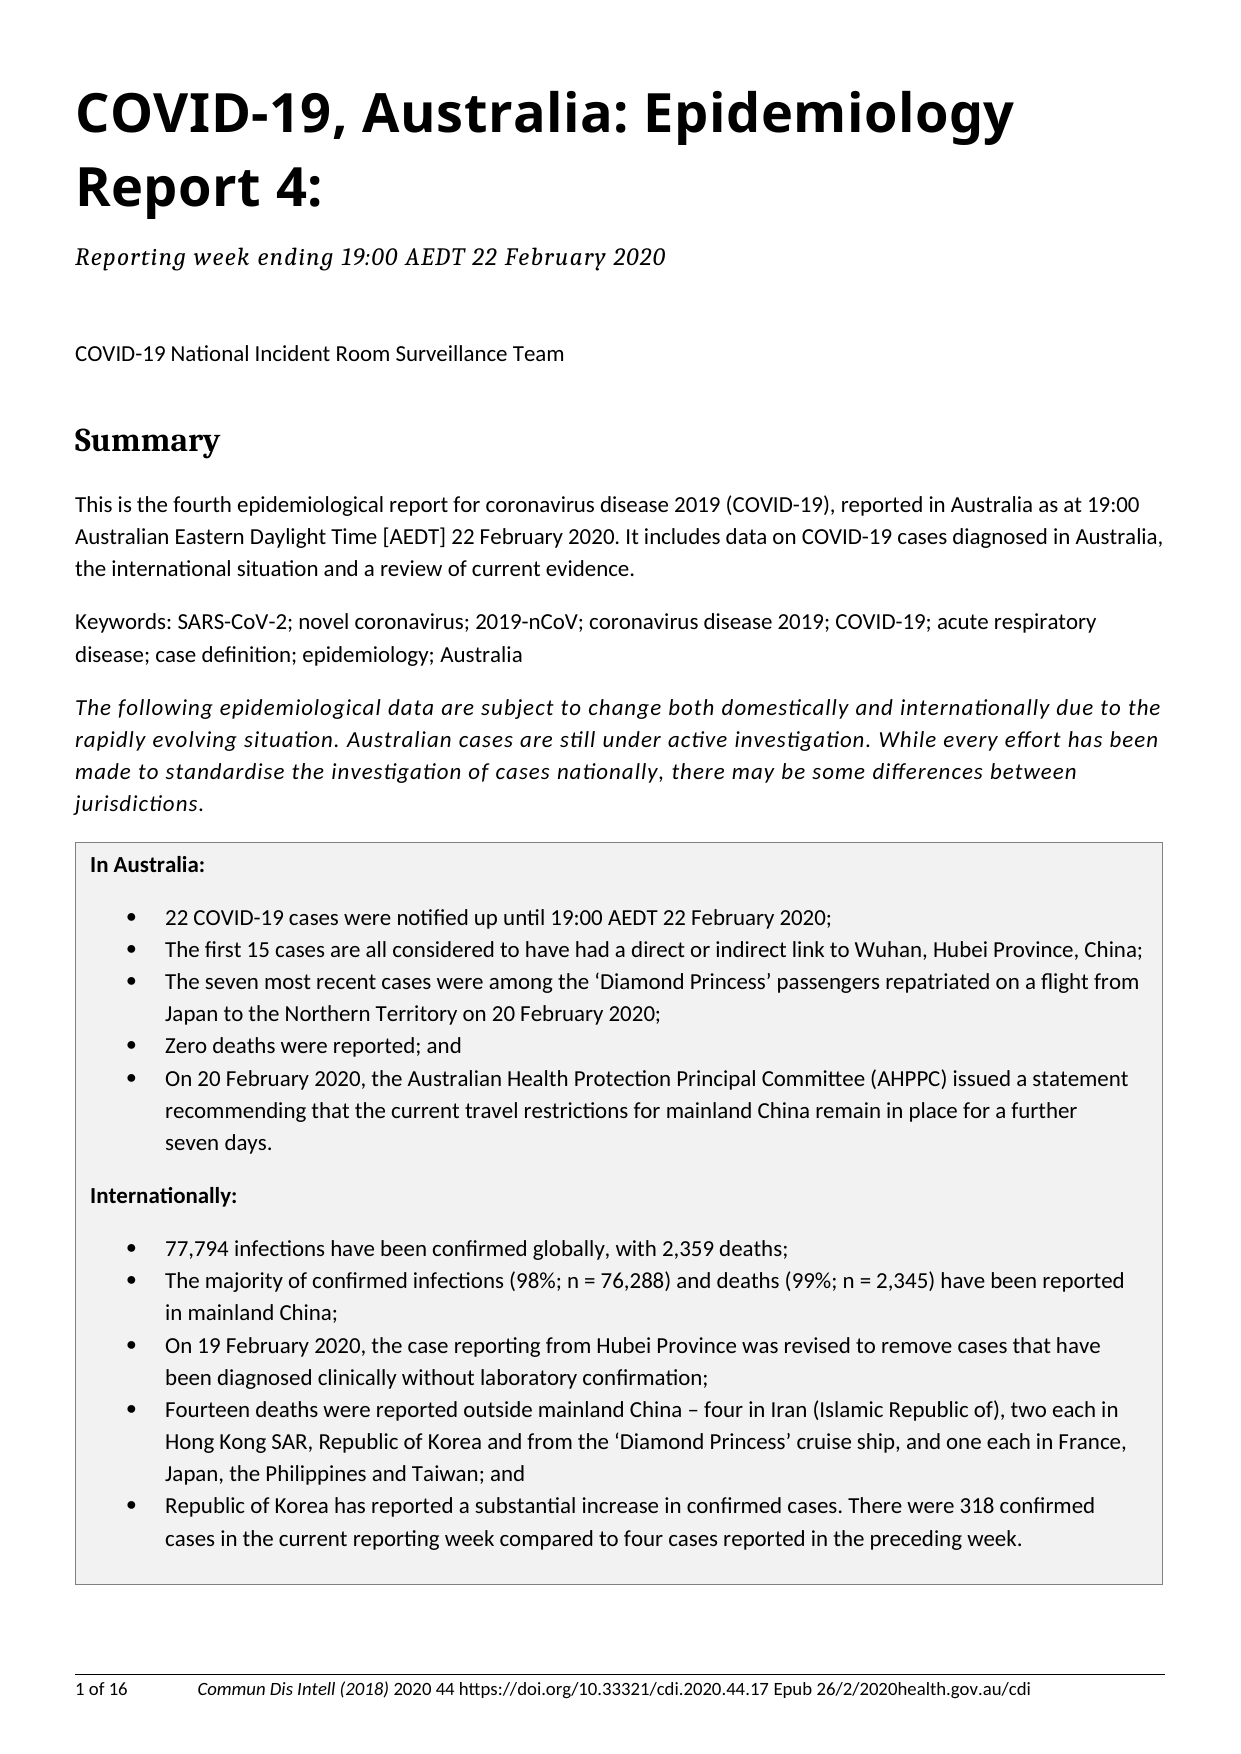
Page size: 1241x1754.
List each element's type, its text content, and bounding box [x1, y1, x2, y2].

text Keywords: SARS-CoV-2; novel coronavirus; 2019-nCoV; coronavirus disease 2019; COVID-19; acute respiratory disease; case definition; epidemiology; Australia [75, 607, 1165, 668]
text The following epidemiological data are subject to change both domestically and internationally due to the rapidly evolving situation. Australian cases are still under active investigation. While every effort has been made to standardise the investigation of cases nationally, there may be some differences between jurisdictions. [75, 693, 1165, 817]
text COVID-19 National Incident Room Surveillance Team [75, 339, 1165, 367]
text This is the fourth epidemiological report for coronavirus disease 2019 (COVID-19), reported in Australia as at 19:00 Australian Eastern Daylight Time [AEDT] 22 February 2020. It includes data on COVID-19 cases diagnosed in Australia, the international situation and a review of current evidence. [75, 490, 1165, 582]
subtitle Reporting week ending 19:00 AEDT 22 February 2020 [75, 243, 1165, 272]
subtitle Summary [75, 421, 1165, 459]
title COVID-19, Australia: Epidemiology Report 4: [75, 75, 1165, 222]
